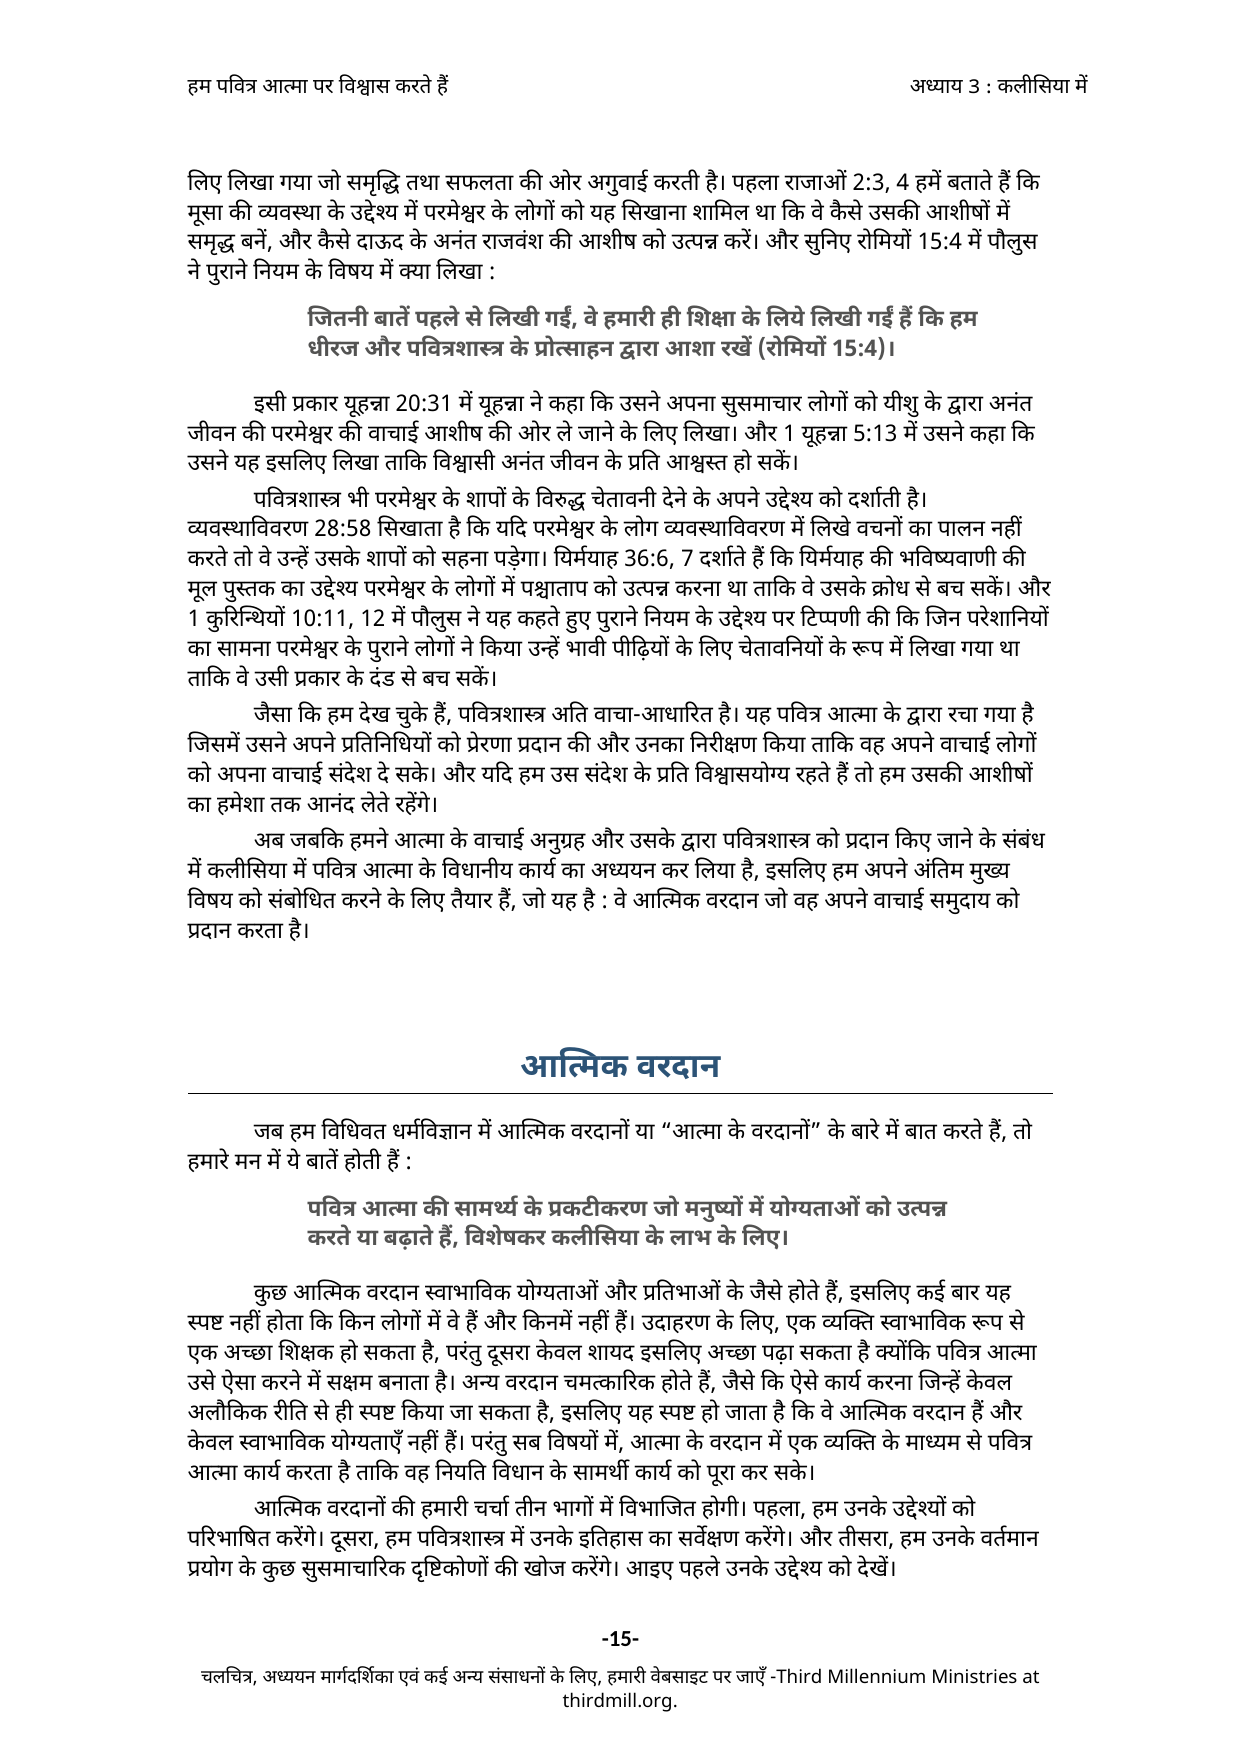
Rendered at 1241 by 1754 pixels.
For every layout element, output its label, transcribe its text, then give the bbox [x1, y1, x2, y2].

text जितनी बातें पहले से लिखी गईं, वे हमारी ही शिक्षा के लिये लिखी गईं हैं कि हम धीरज और पवित्रशास्त्र के प्रोत्साहन द्वारा आशा रखें (रोमियों 15:4)। [307, 306, 978, 366]
text जब हम विधिवत धर्मविज्ञान में आत्मिक वरदानों या “आत्मा के वरदानों” के बारे में बात करते हैं, तो हमारे मन में ये बातें होती हैं : [187, 1119, 1053, 1179]
text आत्मिक वरदानों की हमारी चर्चा तीन भागों में विभाजित होगी। पहला, हम उनके उद्देश्यों को परिभाषित करेंगे। दूसरा, हम पवित्रशास्त्र में उनके इतिहास का सर्वेक्षण करेंगे। और तीसरा, हम उनके वर्तमान प्रयोग के कुछ सुसमाचारिक दृष्टिकोणों की खोज करेंगे। आइए पहले उनके उद्देश्य को देखें। [187, 1496, 1053, 1585]
text जैसा कि हम देख चुके हैं, पवित्रशास्त्र अति वाचा-आधारित है। यह पवित्र आत्मा के द्वारा रचा गया है जिसमें उसने अपने प्रतिनिधियों को प्रेरणा प्रदान की और उनका निरीक्षण किया ताकि वह अपने वाचाई लोगों को अपना वाचाई संदेश दे सके। और यदि हम उस संदेश के प्रति विश्वासयोग्य रहते हैं तो हम उसकी आशीषों का हमेशा तक आनंद लेते रहेंगे। [187, 702, 1053, 822]
text अब जबकि हमने आत्मा के वाचाई अनुग्रह और उसके द्वारा पवित्रशास्त्र को प्रदान किए जाने के संबंध में कलीसिया में पवित्र आत्मा के विधानीय कार्य का अध्ययन कर लिया है, इसलिए हम अपने अंतिम मुख्य विषय को संबोधित करने के लिए तैयार हैं, जो यह है : वे आत्मिक वरदान जो वह अपने वाचाई समुदाय को प्रदान करता है। [187, 828, 1053, 947]
text पवित्रशास्त्र भी परमेश्वर के शापों के विरुद्ध चेतावनी देने के अपने उद्देश्य को दर्शाती है। व्यवस्थाविवरण 28:58 सिखाता है कि यदि परमेश्वर के लोग व्यवस्थाविवरण में लिखे वचनों का पालन नहीं करते तो वे उन्हें उसके शापों को सहना पड़ेगा। यिर्मयाह 36:6, 7 दर्शाते हैं कि यिर्मयाह की भविष्यवाणी की मूल पुस्तक का उद्देश्य परमेश्वर के लोगों में पश्चाताप को उत्पन्न करना था ताकि वे उसके क्रोध से बच सकें। और 1 कुरिन्थियों 10:11, 12 में पौलुस ने यह कहते हुए पुराने नियम के उद्देश्य पर टिप्पणी की कि जिन परेशानियों का सामना परमेश्वर के पुराने लोगों ने किया उन्हें भावी पीढ़ियों के लिए चेतावनियों के रूप में लिखा गया था ताकि वे उसी प्रकार के दंड से बच सकें। [187, 486, 1053, 696]
text कुछ आत्मिक वरदान स्वाभाविक योग्यताओं और प्रतिभाओं के जैसे होते हैं, इसलिए कई बार यह स्पष्ट नहीं होता कि किन लोगों में वे हैं और किनमें नहीं हैं। उदाहरण के लिए, एक व्यक्ति स्वाभाविक रूप से एक अच्छा शिक्षक हो सकता है, परंतु दूसरा केवल शायद इसलिए अच्छा पढ़ा सकता है क्योंकि पवित्र आत्मा उसे ऐसा करने में सक्षम बनाता है। अन्य वरदान चमत्कारिक होते हैं, जैसे कि ऐसे कार्य करना जिन्हें केवल अलौकिक रीति से ही स्पष्ट किया जा सकता है, इसलिए यह स्पष्ट हो जाता है कि वे आत्मिक वरदान हैं और केवल स्वाभाविक योग्यताएँ नहीं हैं। परंतु सब विषयों में, आत्मा के वरदान में एक व्यक्ति के माध्यम से पवित्र आत्मा कार्य करता है ताकि वह नियति विधान के सामर्थी कार्य को पूरा कर सके। [187, 1280, 1053, 1489]
text पवित्र आत्मा की सामर्थ्य के प्रकटीकरण जो मनुष्यों में योग्यताओं को उत्पन्न करते या बढ़ाते हैं, विशेषकर कलीसिया के लाभ के लिए। [307, 1195, 978, 1255]
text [187, 169, 1053, 289]
subtitle आत्मिक वरदान [187, 1047, 1053, 1094]
text इसी प्रकार यूहन्ना 20:31 में यूहन्ना ने कहा कि उसने अपना सुसमाचार लोगों को यीशु के द्वारा अनंत जीवन की परमेश्वर की वाचाई आशीष की ओर ले जाने के लिए लिखा। और 1 यूहन्ना 5:13 में उसने कहा कि उसने यह इसलिए लिखा ताकि विश्वासी अनंत जीवन के प्रति आश्वस्त हो सकें। [187, 391, 1053, 480]
